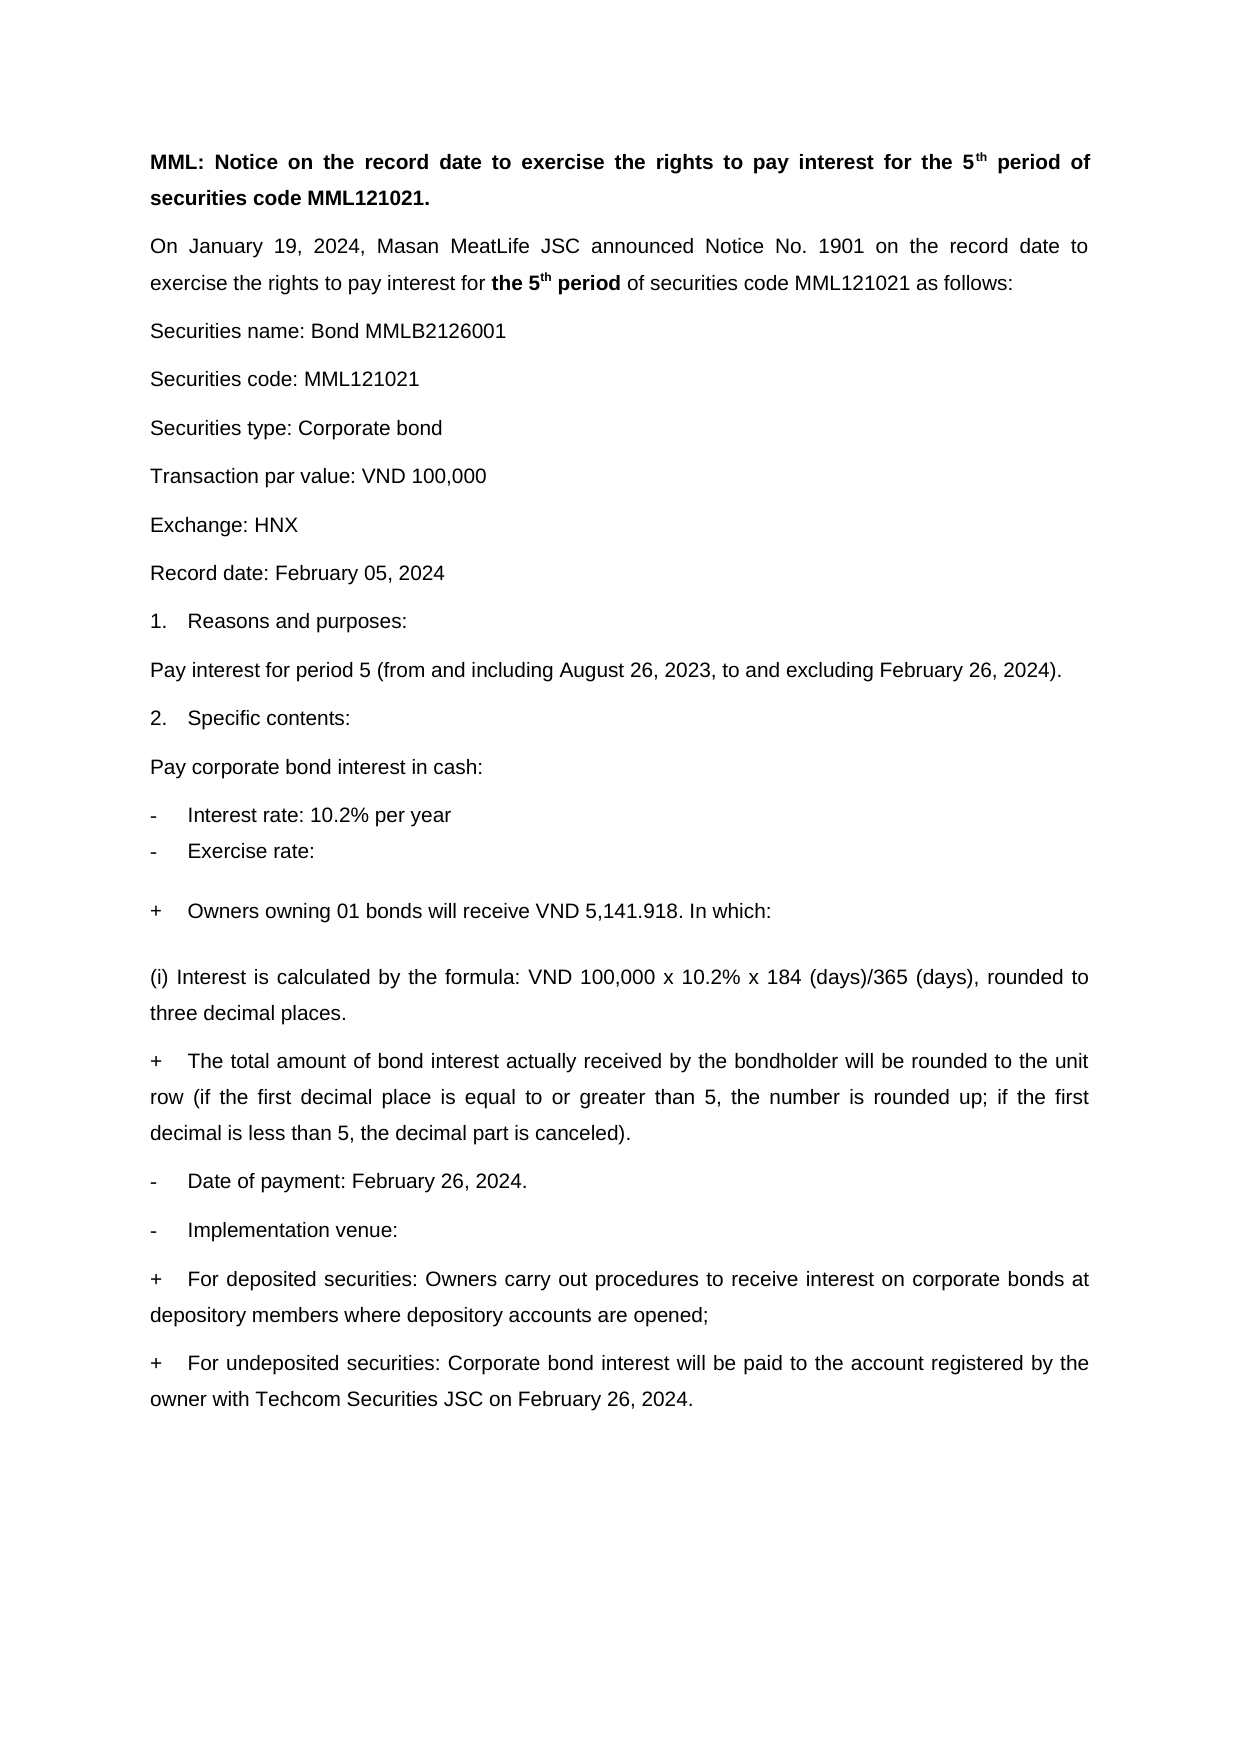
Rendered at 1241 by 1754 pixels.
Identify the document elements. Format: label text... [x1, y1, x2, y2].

list Date of payment: February 26, 2024. [150, 1169, 1090, 1193]
text Securities name: Bond MMLB2126001 [150, 319, 1090, 343]
text Securities code: MML121021 [150, 367, 1090, 391]
list Reasons and purposes: [150, 609, 1090, 633]
text On January 19, 2024, Masan MeatLife JSC announced Notice No. 1901 on the record date to exercise the rights to pay interest for the 5th period of securities code MML121021 as follows: [150, 234, 1090, 294]
list Implementation venue: [150, 1218, 1090, 1242]
list Owners owning 01 bonds will receive VND 5,141.918. In which: [150, 888, 1090, 931]
text Exchange: HNX [150, 512, 1090, 536]
list Exercise rate: [150, 839, 1090, 863]
list Specific contents: [150, 706, 1090, 730]
text Pay corporate bond interest in cash: [150, 755, 1090, 779]
text MML: Notice on the record date to exercise the rights to pay interest for the 5th period of securities code MML121021. [150, 150, 1090, 210]
text (i) Interest is calculated by the formula: VND 100,000 x 10.2% x 184 (days)/365 (days), rounded to three decimal places. [150, 965, 1090, 1024]
list For deposited securities: Owners carry out procedures to receive interest on corporate bonds at depository members where depository accounts are opened; [150, 1267, 1090, 1327]
text Transaction par value: VND 100,000 [150, 464, 1090, 488]
text Record date: February 05, 2024 [150, 561, 1090, 585]
list The total amount of bond interest actually received by the bondholder will be rounded to the unit row (if the first decimal place is equal to or greater than 5, the number is rounded up; if the first decimal is less than 5, the decimal part is canceled). [150, 1049, 1090, 1145]
list For undeposited securities: Corporate bond interest will be paid to the account registered by the owner with Techcom Securities JSC on February 26, 2024. [150, 1351, 1090, 1411]
text Securities type: Corporate bond [150, 416, 1090, 439]
text Pay interest for period 5 (from and including August 26, 2023, to and excluding February 26, 2024). [150, 658, 1090, 682]
list Interest rate: 10.2% per year [150, 803, 1090, 827]
